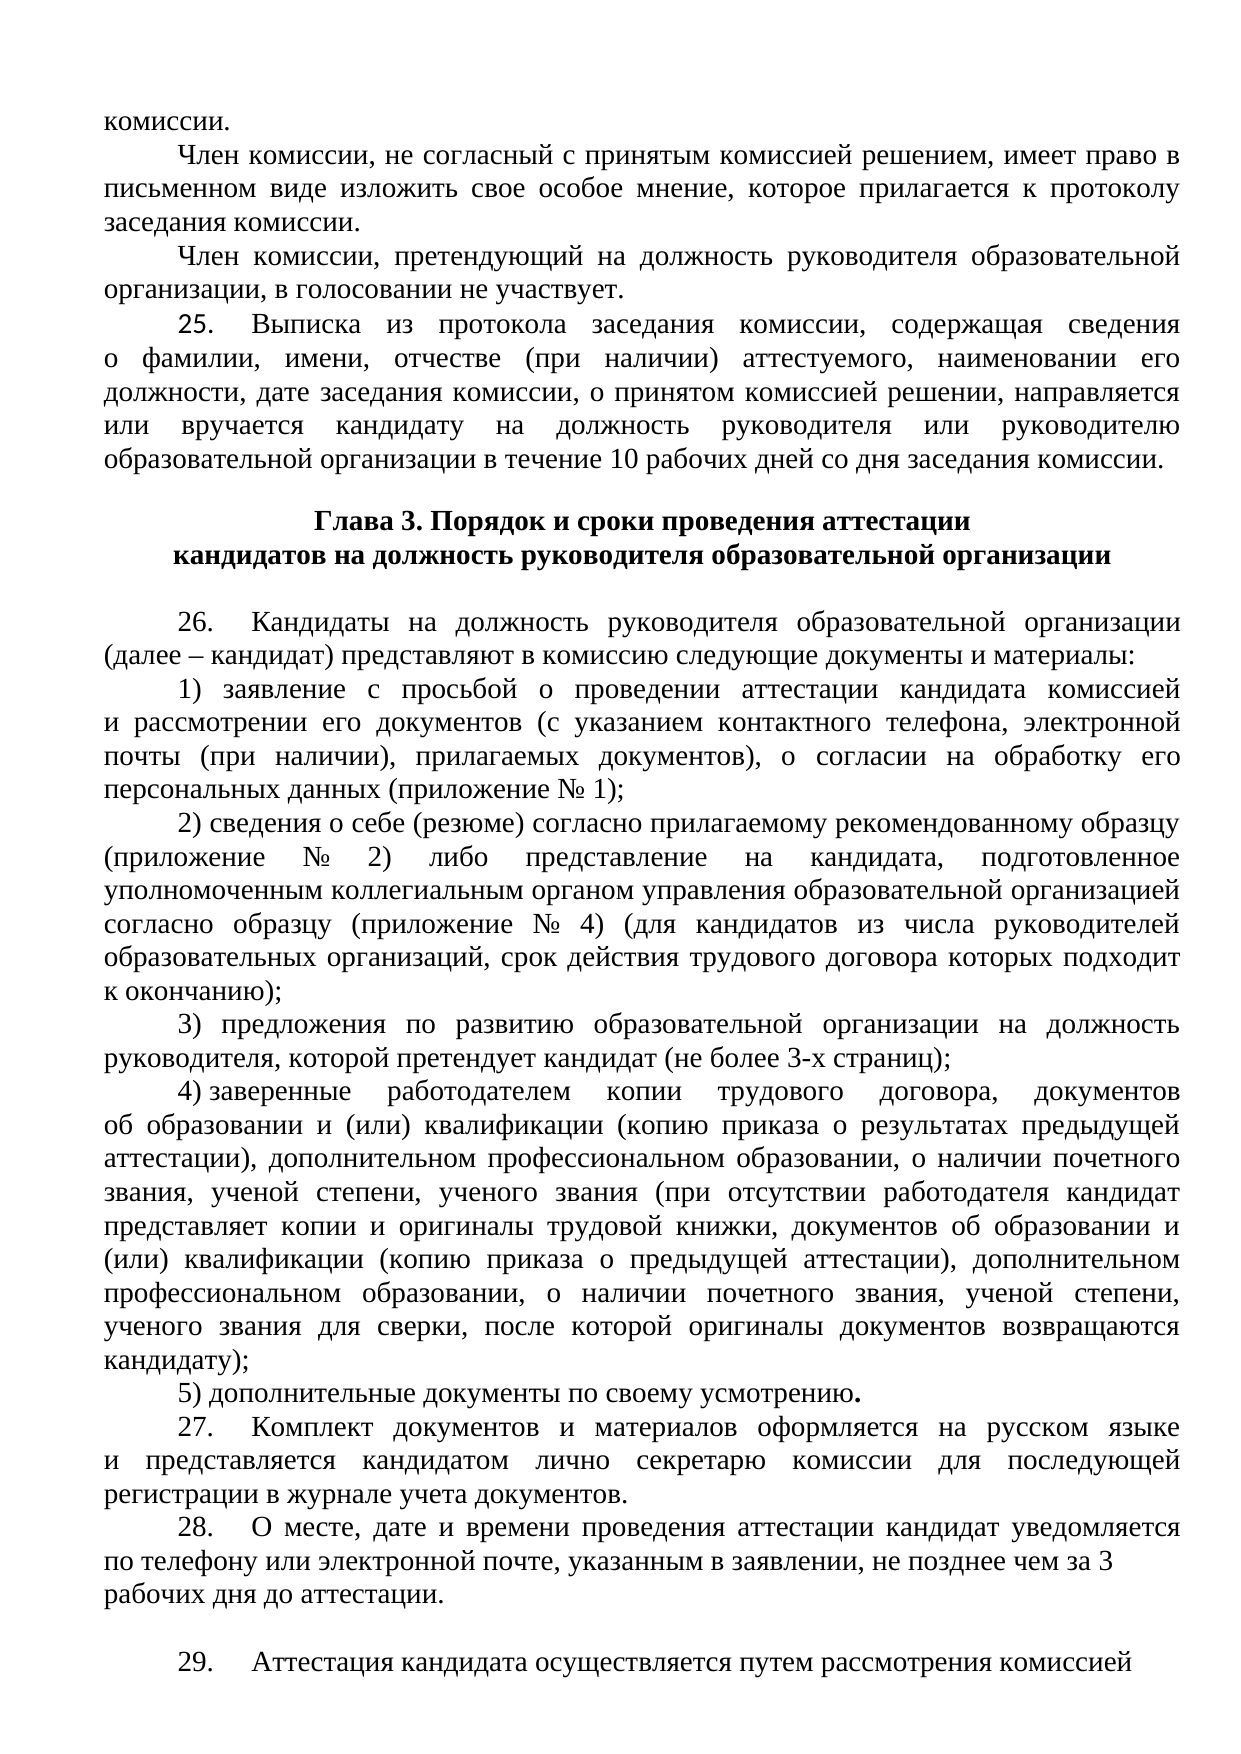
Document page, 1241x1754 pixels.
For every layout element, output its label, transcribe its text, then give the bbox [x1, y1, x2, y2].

list О месте, дате и времени проведения аттестации кандидат уведомляется по телефону или электронной почте, указанным в заявлении, не позднее чем за 3 [103, 1509, 1181, 1577]
text 3) предложения по развитию образовательной организации на должность руководителя, которой претендует кандидат (не более 3-х страниц); [103, 1006, 1181, 1073]
text кандидатов на должность руководителя образовательной организации [103, 537, 1181, 570]
text Член комиссии, претендующий на должность руководителя образовательной организации, в голосовании не участвует. [103, 238, 1181, 305]
text 4) заверенные работодателем копии трудового договора, документов об образовании и (или) квалификации (копию приказа о результатах предыдущей аттестации), дополнительном профессиональном образовании, о наличии почетного звания, ученой степени, ученого звания (при отсутствии работодателя кандидат представляет копии и оригиналы трудовой книжки, документов об образовании и (или) квалификации (копию приказа о предыдущей аттестации), дополнительном профессиональном образовании, о наличии почетного звания, ученой степени, ученого звания для сверки, после которой оригиналы документов возвращаются кандидату); [103, 1073, 1181, 1375]
text 1) заявление с просьбой о проведении аттестации кандидата комиссией и рассмотрении его документов (с указанием контактного телефона, электронной почты (при наличии), прилагаемых документов), о согласии на обработку его персональных данных (приложение № 1); [103, 671, 1181, 805]
text Глава 3. Порядок и сроки проведения аттестации [103, 503, 1181, 537]
text 5) дополнительные документы по своему усмотрению. [103, 1375, 1181, 1409]
text рабочих дня до аттестации. [103, 1577, 1181, 1610]
list Кандидаты на должность руководителя образовательной организации (далее – кандидат) представляют в комиссию следующие документы и материалы: [103, 604, 1181, 671]
list Выписка из протокола заседания комиссии, содержащая сведения о фамилии, имени, отчестве (при наличии) аттестуемого, наименовании его должности, дате заседания комиссии, о принятом комиссией решении, направляется или вручается кандидату на должность руководителя или руководителю образовательной организации в течение 10 рабочих дней со дня заседания комиссии. [103, 305, 1181, 474]
text Член комиссии, не согласный с принятым комиссией решением, имеет право в письменном виде изложить свое особое мнение, которое прилагается к протоколу заседания комиссии. [103, 137, 1181, 238]
list Аттестация кандидата осуществляется путем рассмотрения комиссией [103, 1644, 1181, 1677]
list Комплект документов и материалов оформляется на русском языке и представляется кандидатом лично секретарю комиссии для последующей регистрации в журнале учета документов. [103, 1409, 1181, 1509]
text комиссии. [103, 103, 1181, 137]
text 2) сведения о себе (резюме) согласно прилагаемому рекомендованному образцу (приложение № 2) либо представление на кандидата, подготовленное уполномоченным коллегиальным органом управления образовательной организацией согласно образцу (приложение № 4) (для кандидатов из числа руководителей образовательных организаций, срок действия трудового договора которых подходит к окончанию); [103, 805, 1181, 1006]
